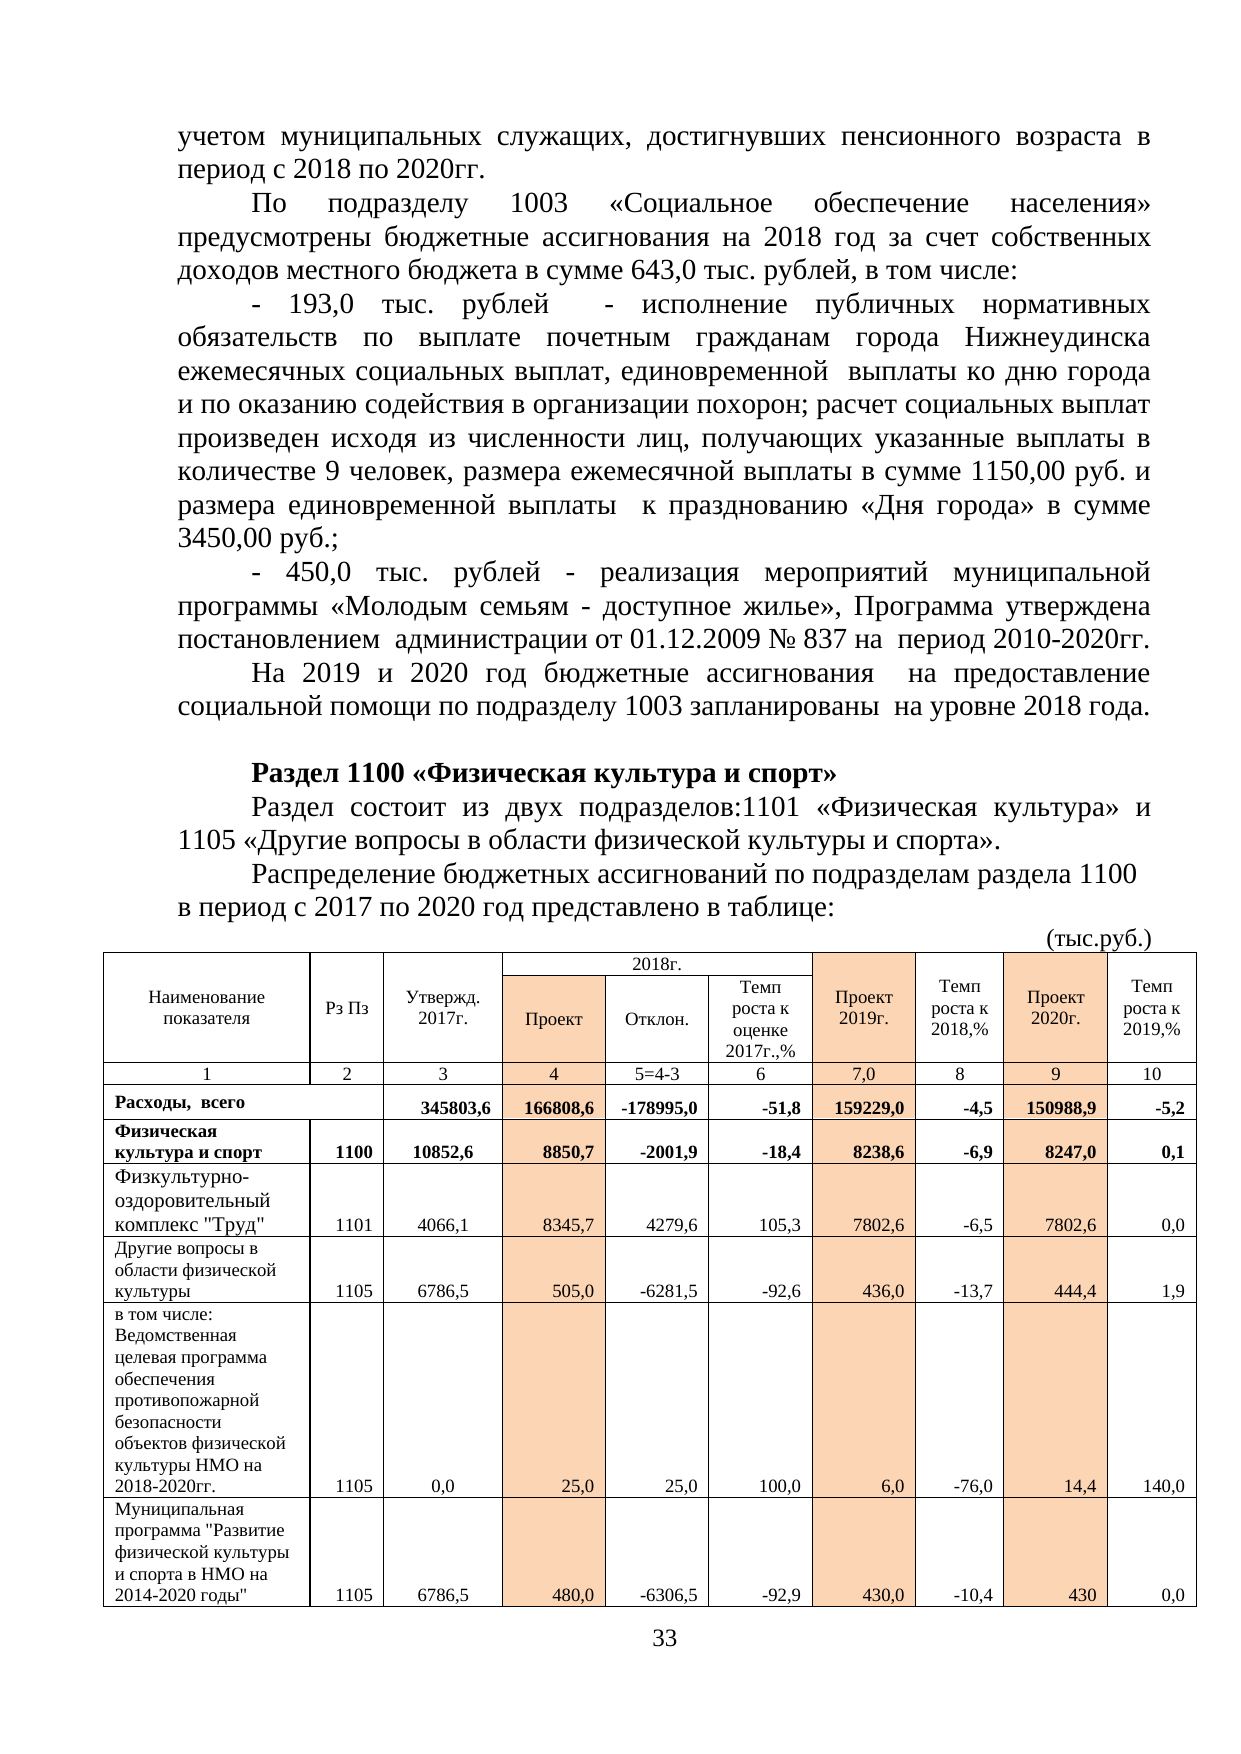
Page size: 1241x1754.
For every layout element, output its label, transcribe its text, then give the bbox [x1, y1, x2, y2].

table_cell Муниципальная программа "Развитие физической культуры и спорта в НМО на 2014-2020 годы" [104, 1498, 309, 1606]
table_cell 480,0 [503, 1498, 605, 1606]
table_header Темп роста к 2018,% [916, 953, 1003, 1062]
table_cell -51,8 [709, 1085, 812, 1118]
table_header Темп роста к 2019,% [1108, 953, 1196, 1062]
table_cell 5=4-3 [606, 1063, 708, 1084]
table_cell 6 [709, 1063, 812, 1084]
table_cell -92,6 [709, 1237, 812, 1302]
table_cell Физкультурно-оздоровительный комплекс "Труд" [104, 1164, 309, 1236]
table_cell 436,0 [813, 1237, 915, 1302]
table_cell 430 [1004, 1498, 1107, 1606]
table_cell Другие вопросы в области физической культуры [104, 1237, 309, 1302]
table_cell -92,9 [709, 1498, 812, 1606]
table_cell 166808,6 [503, 1085, 605, 1118]
table_cell 1100 [311, 1120, 383, 1163]
table_cell 444,4 [1004, 1237, 1107, 1302]
table_cell Темп роста к оценке 2017г.,% [709, 976, 812, 1062]
table_cell 8 [916, 1063, 1003, 1084]
table_header Проект 2020г. [1004, 953, 1107, 1062]
table_cell 7802,6 [813, 1164, 915, 1236]
table_cell 6786,5 [384, 1498, 502, 1606]
table_cell -6,9 [916, 1120, 1003, 1163]
table_cell 8247,0 [1004, 1120, 1107, 1163]
text Раздел 1100 «Физическая культура и спорт» [177, 755, 1152, 789]
table_cell -6,5 [916, 1164, 1003, 1236]
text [177, 118, 1152, 185]
table_header Рз Пз [311, 953, 383, 1062]
table_cell 150988,9 [1004, 1085, 1107, 1118]
table_cell 4 [503, 1063, 605, 1084]
table_cell 159229,0 [813, 1085, 915, 1118]
table_cell 2 [311, 1063, 383, 1084]
table_header Утвержд. 2017г. [384, 953, 502, 1062]
table_cell 140,0 [1108, 1303, 1196, 1497]
table_cell 3 [384, 1063, 502, 1084]
table_cell 1 [104, 1063, 309, 1084]
table_header 2018г. [503, 953, 812, 974]
table_cell -5,2 [1108, 1085, 1196, 1118]
text - 193,0 тыс. рублей - исполнение публичных нормативных обязательств по выплате почетным гражданам города Нижнеудинска ежемесячных социальных выплат, единовременной выплаты ко дню города и по оказанию содействия в организации похорон; расчет социальных выплат произведен исходя из численности лиц, получающих указанные выплаты в количестве 9 человек, размера ежемесячной выплаты в сумме 1150,00 руб. и размера единовременной выплаты к празднованию «Дня города» в сумме 3450,00 руб.; [177, 286, 1152, 554]
table_cell -10,4 [916, 1498, 1003, 1606]
table_cell 8850,7 [503, 1120, 605, 1163]
table_cell Физическая культура и спорт [104, 1120, 309, 1163]
table_cell 1,9 [1108, 1237, 1196, 1302]
text На 2019 и 2020 год бюджетные ассигнования на предоставление социальной помощи по подразделу 1003 запланированы на уровне 2018 года. [177, 655, 1152, 722]
table_cell -4,5 [916, 1085, 1003, 1118]
table_cell 10 [1108, 1063, 1196, 1084]
table_cell Отклон. [606, 976, 708, 1062]
table_cell -178995,0 [606, 1085, 708, 1118]
table_cell 1101 [311, 1164, 383, 1236]
table_cell 7,0 [813, 1063, 915, 1084]
table_cell -6306,5 [606, 1498, 708, 1606]
text - 450,0 тыс. рублей - реализация мероприятий муниципальной программы «Молодым семьям - доступное жилье», Программа утверждена постановлением администрации от 01.12.2009 № 837 на период 2010-2020гг. [177, 554, 1152, 655]
table_cell 100,0 [709, 1303, 812, 1497]
table_cell 1105 [311, 1303, 383, 1497]
table_cell 430,0 [813, 1498, 915, 1606]
table_cell 0,0 [1108, 1164, 1196, 1236]
table_cell -6281,5 [606, 1237, 708, 1302]
table_cell 0,0 [1108, 1498, 1196, 1606]
table_cell -2001,9 [606, 1120, 708, 1163]
table_cell 9 [1004, 1063, 1107, 1084]
table_cell Проект [503, 976, 605, 1062]
table_cell 0,1 [1108, 1120, 1196, 1163]
table_cell 14,4 [1004, 1303, 1107, 1497]
table_cell 0,0 [384, 1303, 502, 1497]
table_cell 4066,1 [384, 1164, 502, 1236]
table_cell 4279,6 [606, 1164, 708, 1236]
table_header Проект 2019г. [813, 953, 915, 1062]
table_cell 505,0 [503, 1237, 605, 1302]
text (тыс.руб.) [177, 923, 1152, 952]
table_cell 7802,6 [1004, 1164, 1107, 1236]
table_cell 25,0 [503, 1303, 605, 1497]
table_cell 8238,6 [813, 1120, 915, 1163]
table_cell 8345,7 [503, 1164, 605, 1236]
table_header Наименование показателя [104, 953, 309, 1062]
table_cell 1105 [311, 1237, 383, 1302]
table_cell 6786,5 [384, 1237, 502, 1302]
table_cell 105,3 [709, 1164, 812, 1236]
table_cell 6,0 [813, 1303, 915, 1497]
table_cell Расходы, всего [104, 1085, 383, 1118]
table_cell 1105 [311, 1498, 383, 1606]
table_cell 345803,6 [384, 1085, 502, 1118]
table_cell -13,7 [916, 1237, 1003, 1302]
text Раздел состоит из двух подразделов:1101 «Физическая культура» и 1105 «Другие вопросы в области физической культуры и спорта». [177, 789, 1152, 856]
text По подразделу 1003 «Социальное обеспечение населения» предусмотрены бюджетные ассигнования на 2018 год за счет собственных доходов местного бюджета в сумме 643,0 тыс. рублей, в том числе: [177, 185, 1152, 286]
table_cell -18,4 [709, 1120, 812, 1163]
text Распределение бюджетных ассигнований по подразделам раздела 1100 в период с 2017 по 2020 год представлено в таблице: [177, 856, 1152, 923]
table_cell 10852,6 [384, 1120, 502, 1163]
table_cell в том числе: Ведомственная целевая программа обеспечения противопожарной безопасности объектов физической культуры НМО на 2018-2020гг. [104, 1303, 309, 1497]
table_cell -76,0 [916, 1303, 1003, 1497]
table_cell 25,0 [606, 1303, 708, 1497]
